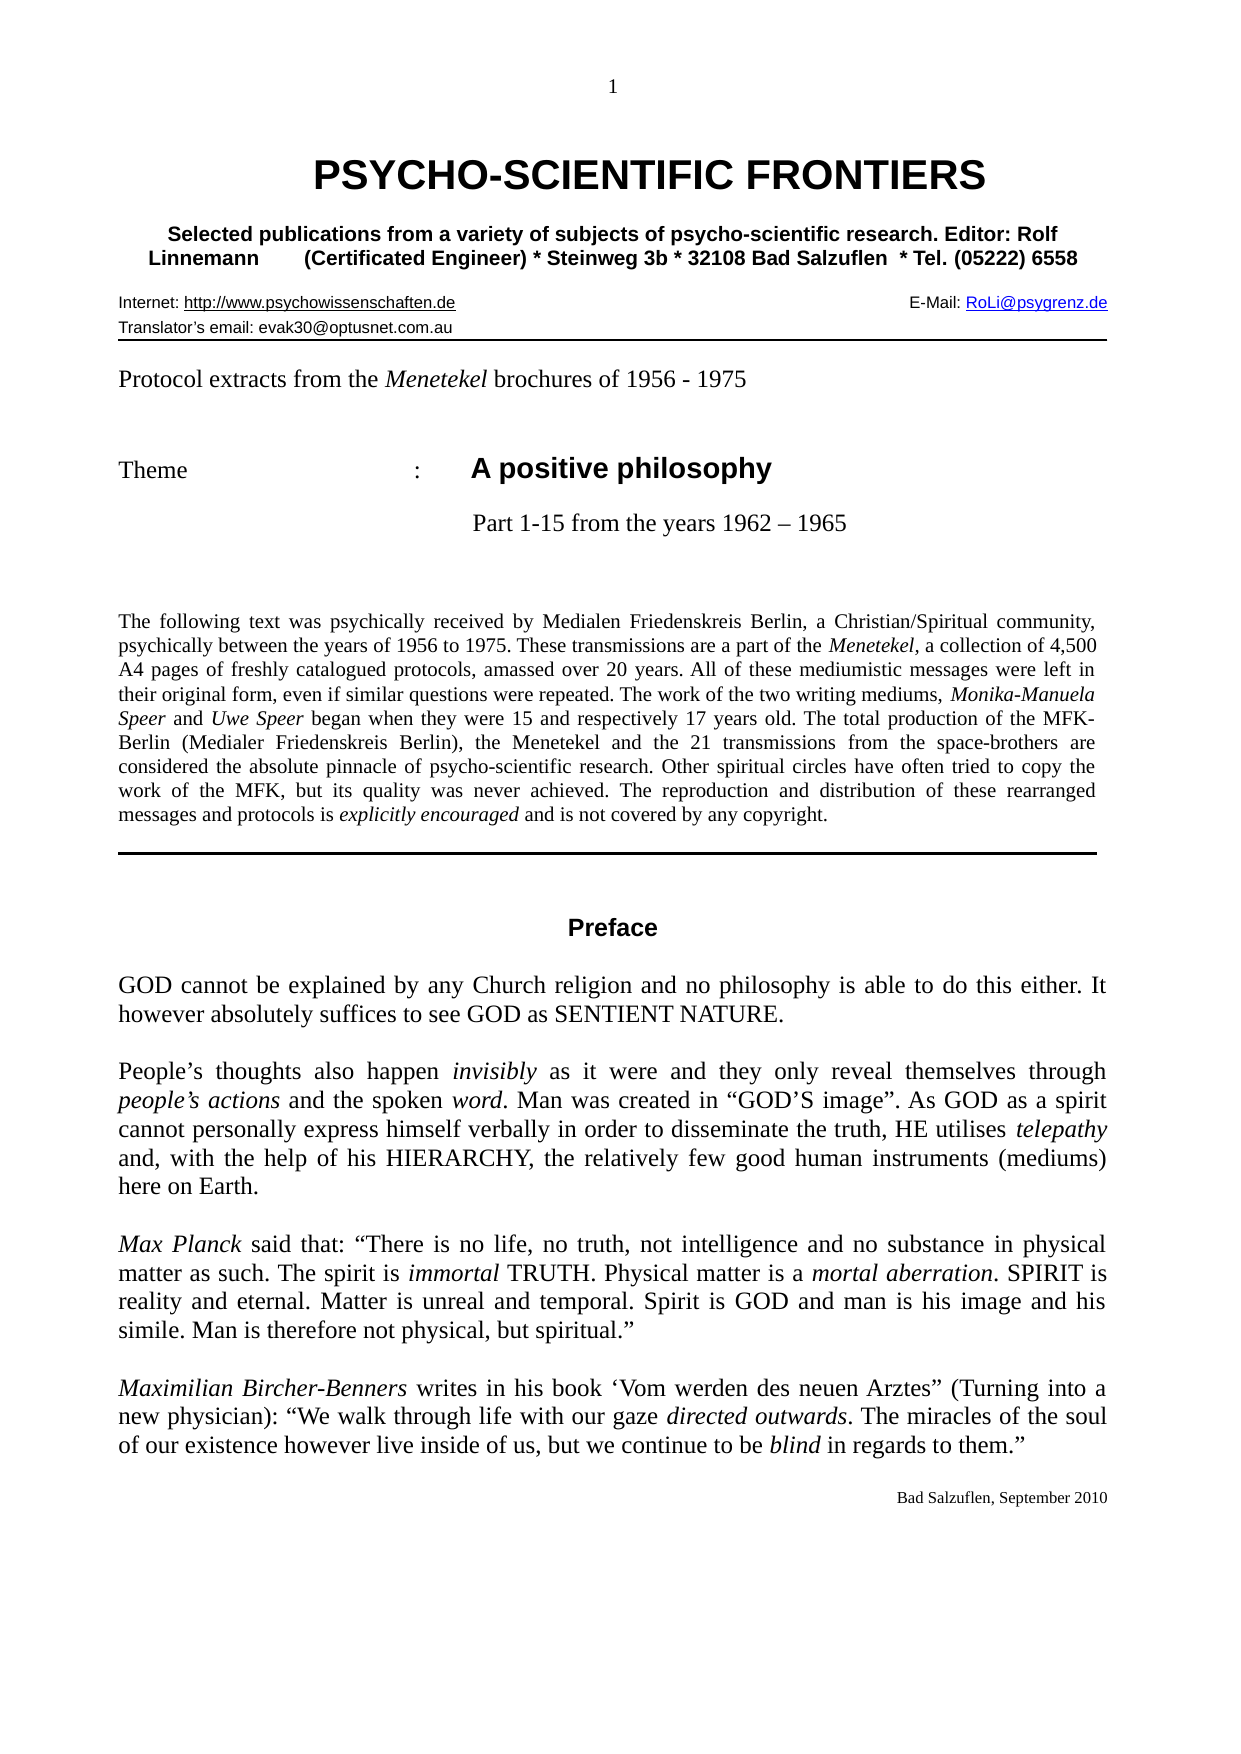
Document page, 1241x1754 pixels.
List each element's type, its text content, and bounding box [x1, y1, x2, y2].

text GOD cannot be explained by any Church religion and no philosophy is able to do this either. It however absolutely suffices to see GOD as SENTIENT NATURE. [118, 970, 1107, 1028]
text Max Planck said that: “There is no life, no truth, not intelligence and no substance in physical matter as such. The spirit is immortal TRUTH. Physical matter is a mortal aberration. SPIRIT is reality and eternal. Matter is unreal and temporal. Spirit is GOD and man is his image and his simile. Man is therefore not physical, but spiritual.” [118, 1229, 1107, 1344]
text Theme : A positive philosophy [118, 451, 1107, 484]
text PSYCHO-SCIENTIFIC FRONTIERS [118, 150, 1107, 198]
text Translator’s email: evak30@optusnet.com.au [118, 314, 1107, 339]
text Part 1-15 from the years 1962 – 1965 [118, 508, 1107, 537]
text Maximilian Bircher-Benners writes in his book ‘Vom werden des neuen Arztes” (Turning into a new physician): “We walk through life with our gaze directed outwards. The miracles of the soul of our existence however live inside of us, but we continue to be blind in regards to them.” [118, 1373, 1107, 1459]
text Internet: http://www.psychowissenschaften.de E-Mail: RoLi@psygrenz.de [118, 289, 1107, 314]
text Selected publications from a variety of subjects of psycho-scientific research. Editor: Rolf Linnemann (Certificated Engineer) * Steinweg 3b * 32108 Bad Salzuflen * Tel. (05222) 6558 [118, 222, 1107, 270]
text Protocol extracts from the Menetekel brochures of 1956 - 1975 [118, 364, 1107, 393]
text Bad Salzuflen, September 2010 [118, 1488, 1107, 1507]
text Preface [118, 913, 1107, 941]
text People’s thoughts also happen invisibly as it were and they only reveal themselves through people’s actions and the spoken word. Man was created in “GOD’S image”. As GOD as a spirit cannot personally express himself verbally in order to disseminate the truth, HE utilises telepathy and, with the help of his HIERARCHY, the relatively few good human instruments (mediums) here on Earth. [118, 1056, 1107, 1200]
text The following text was psychically received by Medialen Friedenskreis Berlin, a Christian/Spiritual community, psychically between the years of 1956 to 1975. These transmissions are a part of the Menetekel, a collection of 4,500 A4 pages of freshly catalogued protocols, amassed over 20 years. All of these mediumistic messages were left in their original form, even if similar questions were repeated. The work of the two writing mediums, Monika-Manuela Speer and Uwe Speer began when they were 15 and respectively 17 years old. The total production of the MFK-Berlin (Medialer Friedenskreis Berlin), the Menetekel and the 21 transmissions from the space-brothers are considered the absolute pinnacle of psycho-scientific research. Other spiritual circles have often tried to copy the work of the MFK, but its quality was never achieved. The reproduction and distribution of these rearranged messages and protocols is explicitly encouraged and is not covered by any copyright. [118, 609, 1097, 826]
